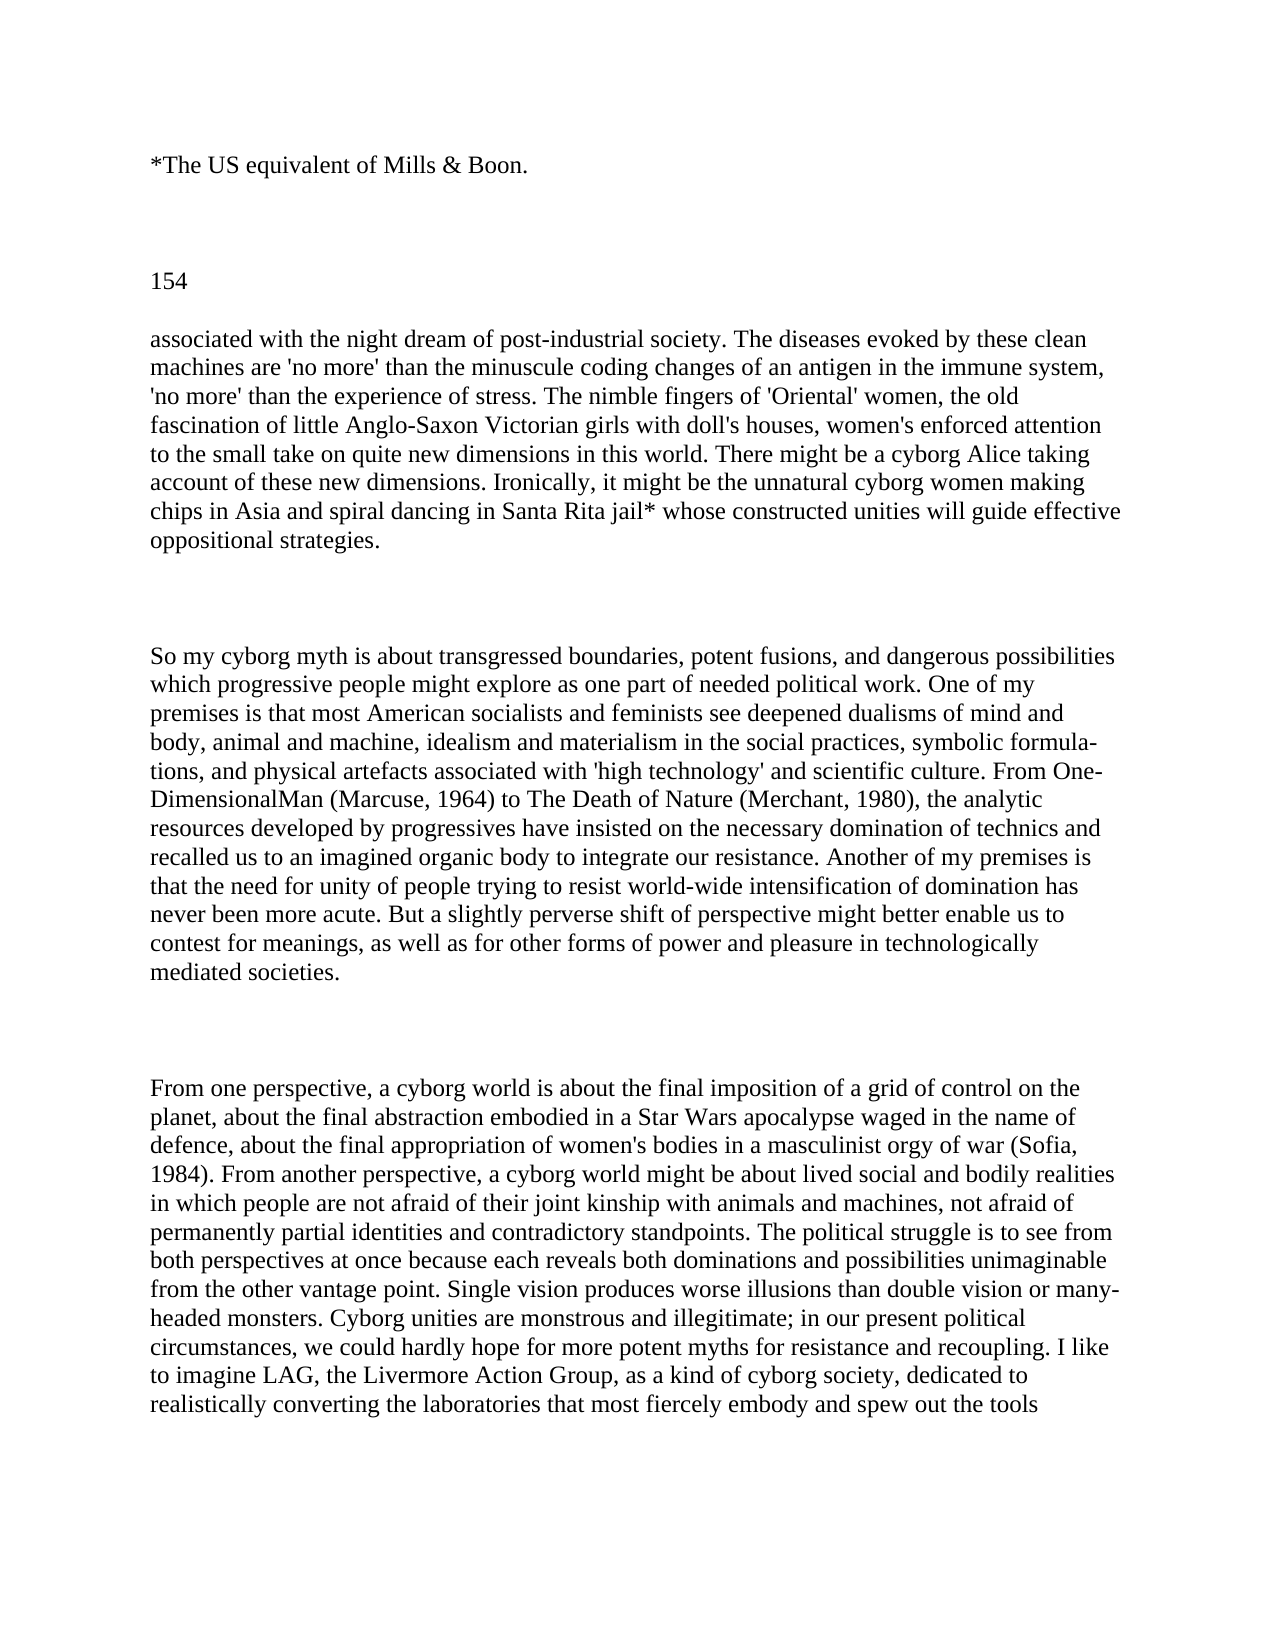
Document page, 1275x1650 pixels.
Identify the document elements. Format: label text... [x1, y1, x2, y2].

text *The US equivalent of Mills & Boon. [150, 150, 1125, 179]
text So my cyborg myth is about transgressed boundaries, potent fusions, and dangerous possibilities which progressive people might explore as one part of needed political work. One of my premises is that most American socialists and feminists see deepened dualisms of mind and body, animal and machine, idealism and materialism in the social practices, symbolic formula-tions, and physical artefacts associated with 'high technology' and scientific culture. From One-DimensionalMan (Marcuse, 1964) to The Death of Nature (Merchant, 1980), the analytic resources developed by progressives have insisted on the necessary domination of technics and recalled us to an imagined organic body to integrate our resistance. Another of my premises is that the need for unity of people trying to resist world-wide intensification of domination has never been more acute. But a slightly perverse shift of perspective might better enable us to contest for meanings, as well as for other forms of power and pleasure in technologically mediated societies. [150, 641, 1125, 986]
text associated with the night dream of post-industrial society. The diseases evoked by these clean machines are 'no more' than the minuscule coding changes of an antigen in the immune system, 'no more' than the experience of stress. The nimble fingers of 'Oriental' women, the old fascination of little Anglo-Saxon Victorian girls with doll's houses, women's enforced attention to the small take on quite new dimensions in this world. There might be a cyborg Alice taking account of these new dimensions. Ironically, it might be the unnatural cyborg women making chips in Asia and spiral dancing in Santa Rita jail* whose constructed unities will guide effective oppositional strategies. [150, 324, 1125, 554]
text From one perspective, a cyborg world is about the final imposition of a grid of control on the planet, about the final abstraction embodied in a Star Wars apocalypse waged in the name of defence, about the final appropriation of women's bodies in a masculinist orgy of war (Sofia, 1984). From another perspective, a cyborg world might be about lived social and bodily realities in which people are not afraid of their joint kinship with animals and machines, not afraid of permanently partial identities and contradictory standpoints. The political struggle is to see from both perspectives at once because each reveals both dominations and possibilities unimaginable from the other vantage point. Single vision produces worse illusions than double vision or many-headed monsters. Cyborg unities are monstrous and illegitimate; in our present political circumstances, we could hardly hope for more potent myths for resistance and recoupling. I like to imagine LAG, the Livermore Action Group, as a kind of cyborg society, dedicated to realistically converting the laboratories that most fiercely embody and spew out the tools [150, 1073, 1125, 1418]
text 154 [150, 266, 1125, 294]
